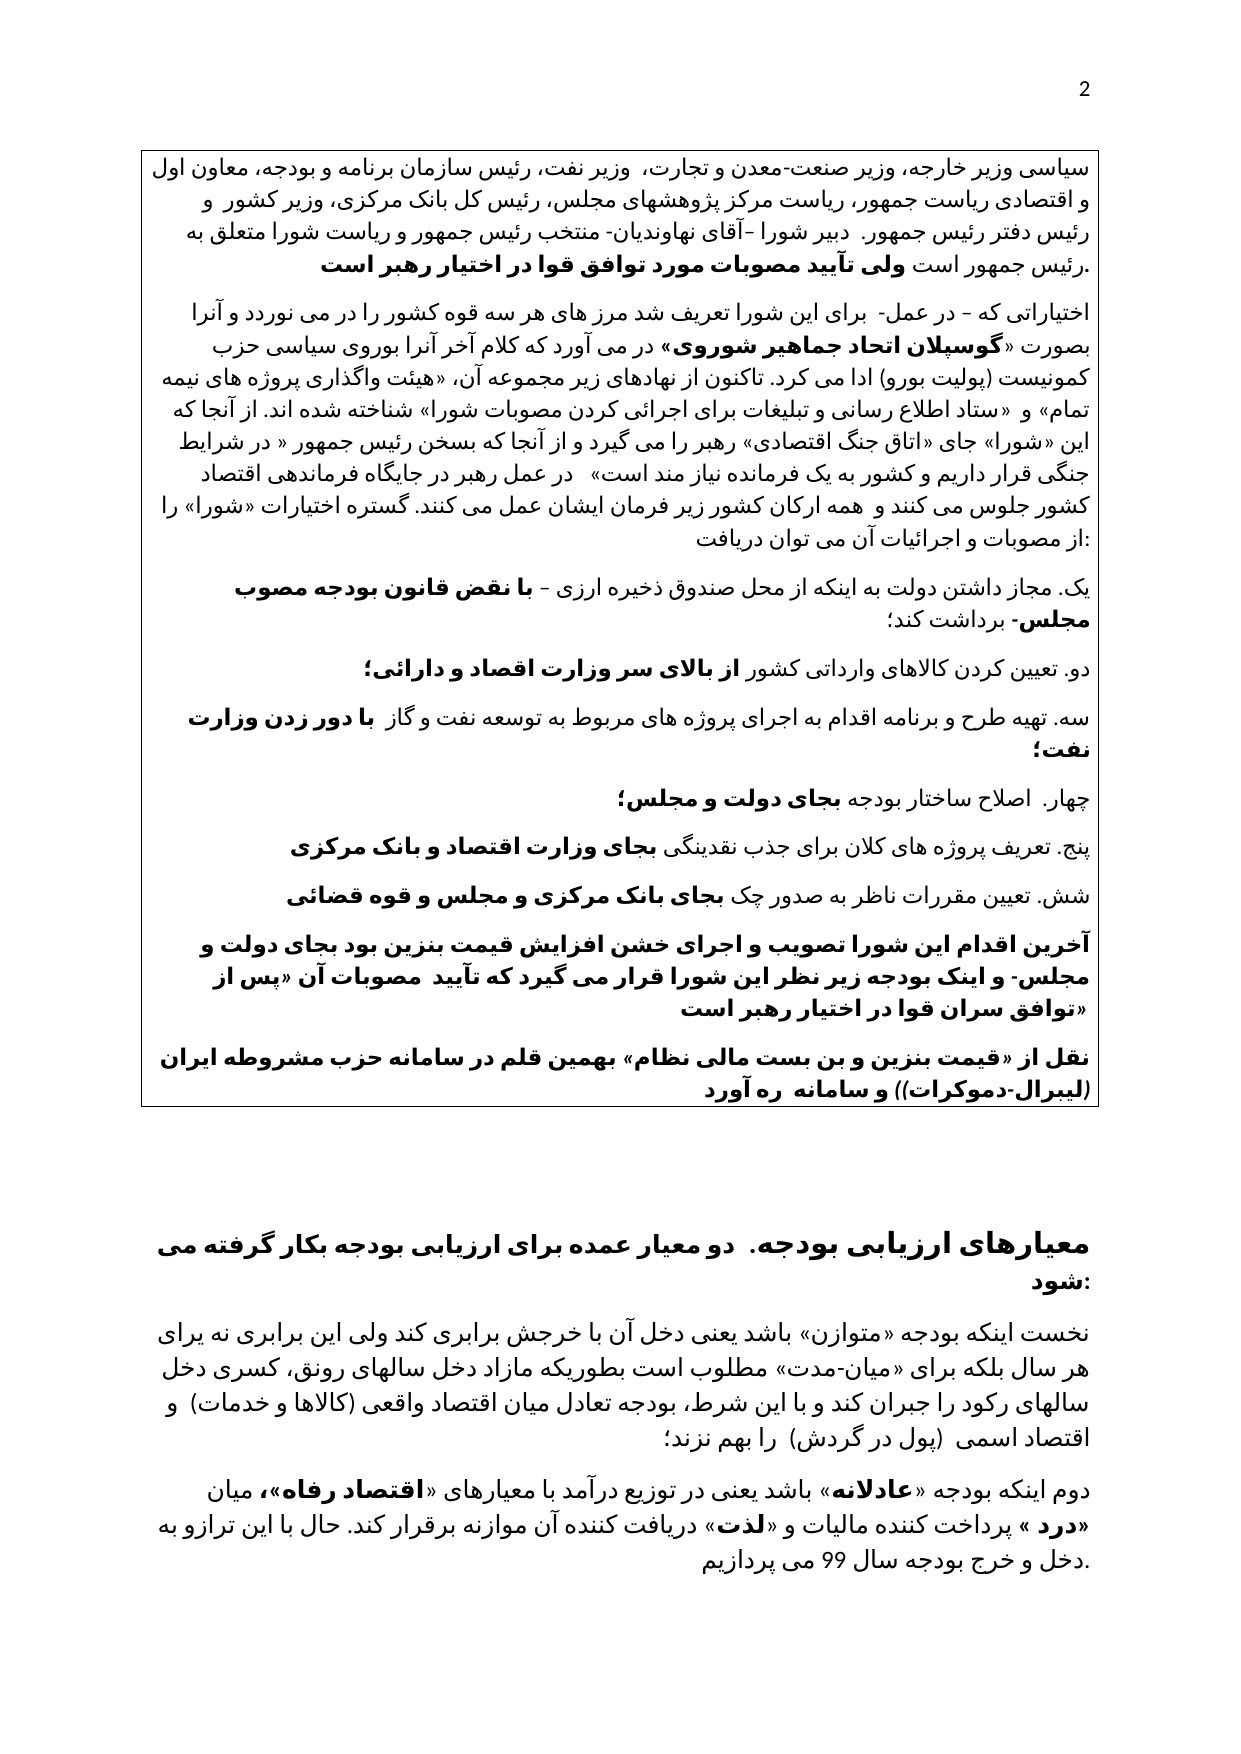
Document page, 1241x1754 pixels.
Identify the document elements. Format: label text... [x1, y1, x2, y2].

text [142, 151, 1098, 278]
text پنج. تعریف پروژه های کلان برای جذب نقدینگی بجای وزارت اقتصاد و بانک مرکزی [142, 829, 1098, 861]
text دو. تعیین کردن کالاهای وارداتی کشور از بالای سر وزارت اقصاد و دارائی؛ [142, 651, 1098, 682]
text اختیاراتی که – در عمل- برای این شورا تعریف شد مرز های هر سه قوه کشور را در می نوردد و آنرا بصورت «گوسپلان اتحاد جماهیر شوروی» در می آورد که کلام آخر آنرا بوروی سیاسی حزب کمونیست (پولیت بورو) ادا می کرد. تاکنون از نهادهای زیر مجموعه آن، «هیئت واگذاری پروژه های نیمه تمام» و «ستاد اطلاع رسانی و تبلیغات برای اجرائی کردن مصوبات شورا» شناخته شده اند. از آنجا که این «شورا» جای «اتاق جنگ اقتصادی» رهبر را می گیرد و از آنجا که بسخن رئیس جمهور « در شرایط جنگی قرار داریم و کشور به یک فرمانده نیاز مند است» در عمل رهبر در جایگاه فرماندهی اقتصاد کشور جلوس می کنند و همه ارکان کشور زیر فرمان ایشان عمل می کنند. گستره اختیارات «شورا» را از مصوبات و اجرائیات آن می توان دریافت: [142, 295, 1098, 552]
text شش. تعیین مقررات ناظر به صدور چک بجای بانک مرکزی و مجلس و قوه قضائی [142, 878, 1098, 909]
text دوم اینکه بودجه «عادلانه» باشد یعنی در توزیع درآمد با معیارهای «اقتصاد رفاه»، میان «درد » پرداخت کننده مالیات و «لذت» دریافت کننده آن موازنه برقرار کند. حال با این ترازو به دخل و خرج بودجه سال 99 می پردازیم. [150, 1474, 1090, 1574]
text آخرین اقدام این شورا تصویب و اجرای خشن افزایش قیمت بنزین بود بجای دولت و مجلس- و اینک بودجه زیر نظر این شورا قرار می گیرد که تآیید مصوبات آن «پس از توافق سران قوا در اختیار رهبر است» [142, 927, 1098, 1023]
text نخست اینکه بودجه «متوازن» باشد یعنی دخل آن با خرجش برابری کند ولی این برابری نه یرای هر سال بلکه برای «میان-مدت» مطلوب است بطوریکه مازاد دخل سالهای رونق، کسری دخل سالهای رکود را جبران کند و با این شرط، بودجه تعادل میان اقتصاد واقعی (کالاها و خدمات) و اقتصاد اسمی (پول در گردش) را بهم نزند؛ [150, 1317, 1090, 1453]
text سه. تهیه طرح و برنامه اقدام به اجرای پروژه های مربوط به توسعه نفت و گاز با دور زدن وزارت نفت؛ [142, 699, 1098, 763]
text نقل از «قیمت بنزین و بن بست مالی نظام» بهمین قلم در سامانه حزب مشروطه ایران (لیبرال-دموکرات)) و سامانه ره آورد [142, 1040, 1098, 1106]
text معیارهای ارزیابی بودجه. دو معیار عمده برای ارزیابی بودجه بکار گرفته می شود: [150, 1225, 1090, 1296]
text یک. مجاز داشتن دولت به اینکه از محل صندوق ذخیره ارزی – با نقض قانون بودجه مصوب مجلس- برداشت کند؛ [142, 569, 1098, 633]
text چهار. اصلاح ساختار بودجه بجای دولت و مجلس؛ [142, 781, 1098, 812]
